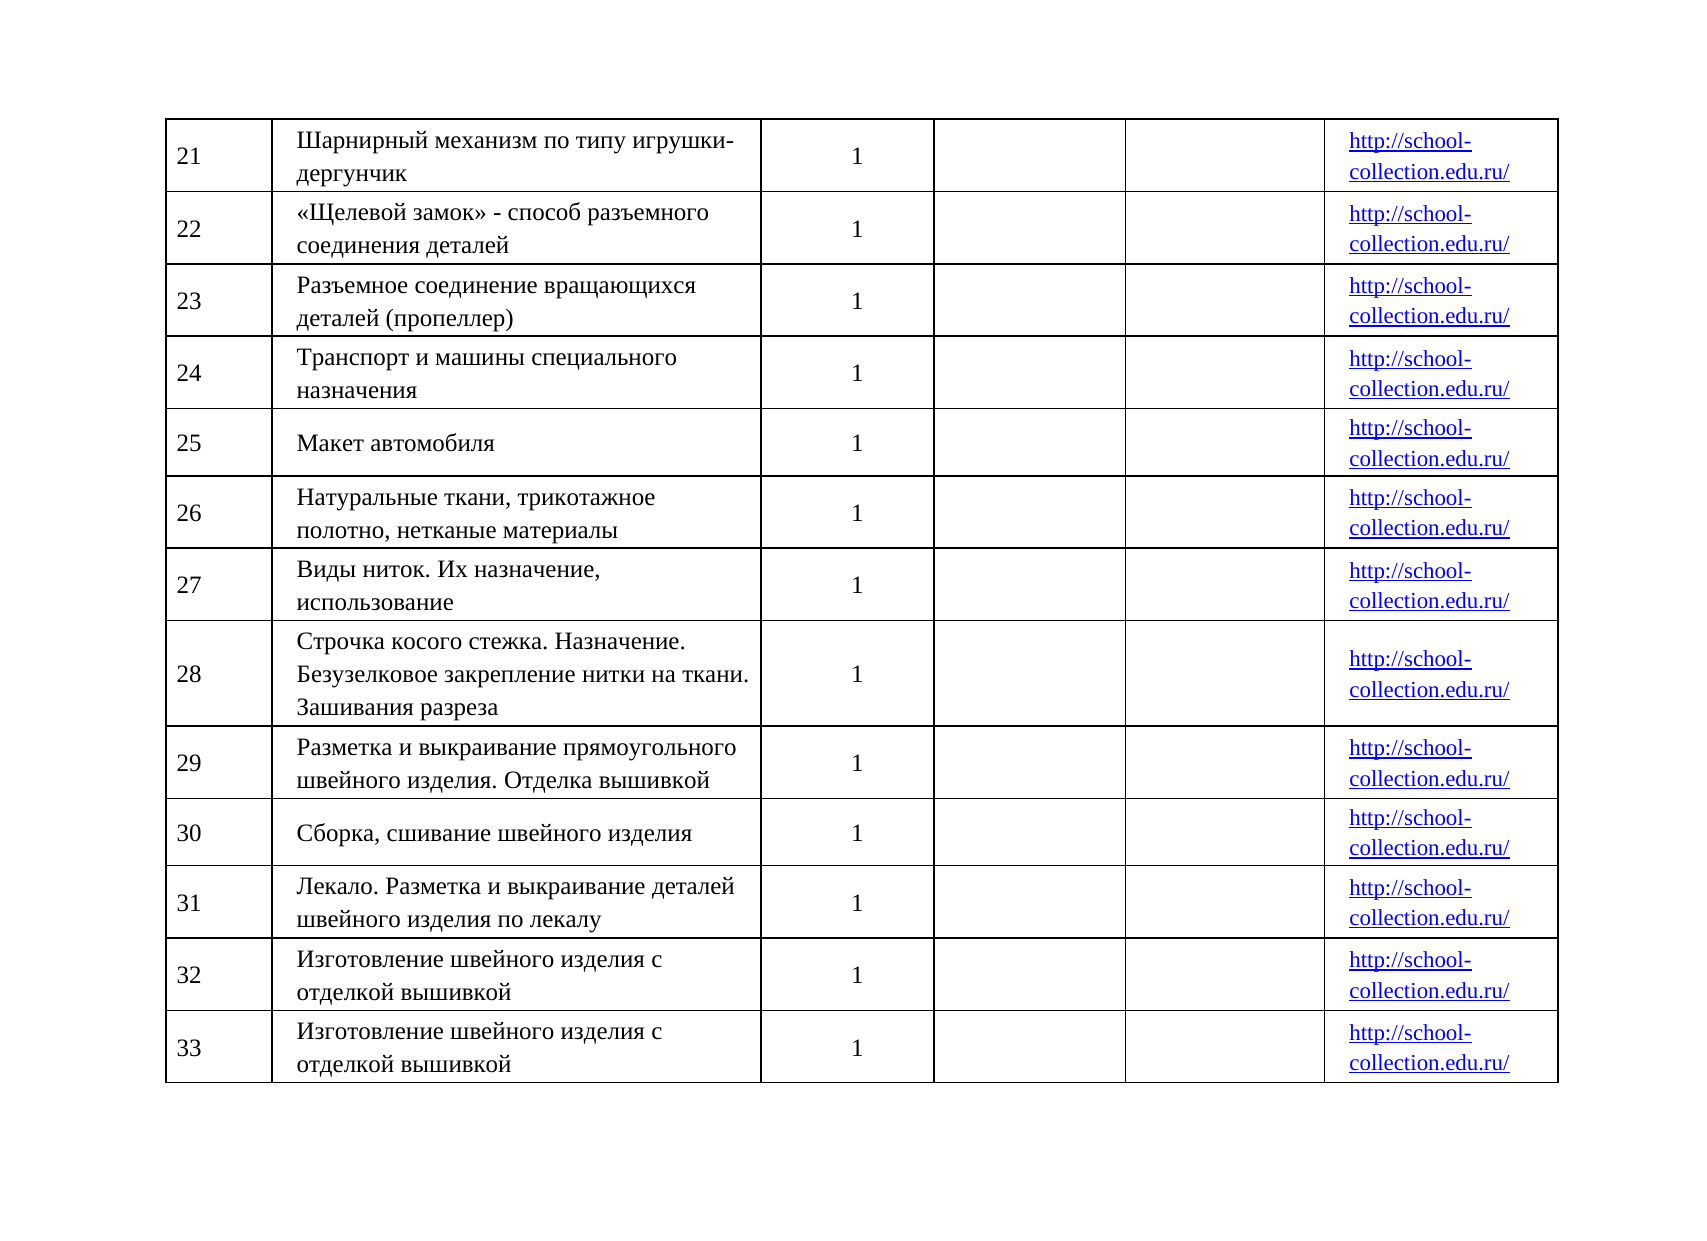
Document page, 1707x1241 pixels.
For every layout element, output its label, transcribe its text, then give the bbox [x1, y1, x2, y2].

table_cell http://school-collection.edu.ru/ [1325, 549, 1557, 620]
table_cell 23 [167, 265, 271, 335]
table_cell http://school-collection.edu.ru/ [1325, 192, 1557, 263]
table_cell http://school-collection.edu.ru/ [1325, 866, 1557, 937]
table_cell Шарнирный механизм по типу игрушки-дергунчик [273, 120, 760, 191]
table_cell [935, 621, 1125, 725]
table_cell 1 [762, 120, 933, 191]
table_cell [1126, 621, 1324, 725]
table_cell 29 [167, 727, 271, 797]
table_cell Разъемное соединение вращающихся деталей (пропеллер) [273, 265, 760, 335]
table_cell http://school-collection.edu.ru/ [1325, 477, 1557, 547]
table_cell Виды ниток. Их назначение, использование [273, 549, 760, 620]
table_cell [1126, 192, 1324, 263]
table_cell [1126, 866, 1324, 937]
table_cell [1126, 265, 1324, 335]
table_cell 1 [762, 1011, 933, 1082]
table_cell [1126, 1011, 1324, 1082]
table_cell http://school-collection.edu.ru/ [1325, 799, 1557, 865]
table_cell [935, 120, 1125, 191]
table_cell 1 [762, 939, 933, 1009]
table_cell [1126, 549, 1324, 620]
table_cell Изготовление швейного изделия с отделкой вышивкой [273, 939, 760, 1009]
table_cell 1 [762, 621, 933, 725]
table_cell Транспорт и машины специального назначения [273, 337, 760, 408]
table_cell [1325, 120, 1557, 191]
table_cell Макет автомобиля [273, 409, 760, 475]
table_cell 1 [762, 337, 933, 408]
table_cell 22 [167, 192, 271, 263]
table_cell [1126, 409, 1324, 475]
table_cell http://school-collection.edu.ru/ [1325, 265, 1557, 335]
table_cell [935, 192, 1125, 263]
table_cell 1 [762, 866, 933, 937]
table_cell http://school-collection.edu.ru/ [1325, 939, 1557, 1009]
table_cell 1 [762, 265, 933, 335]
table_cell 1 [762, 477, 933, 547]
table_cell [935, 727, 1125, 797]
table_cell 32 [167, 939, 271, 1009]
table_cell http://school-collection.edu.ru/ [1325, 727, 1557, 797]
table_cell [935, 409, 1125, 475]
table_cell [1126, 727, 1324, 797]
table_cell http://school-collection.edu.ru/ [1325, 1011, 1557, 1082]
table_cell Лекало. Разметка и выкраивание деталей швейного изделия по лекалу [273, 866, 760, 937]
table_cell 28 [167, 621, 271, 725]
table_cell 1 [762, 409, 933, 475]
table_cell 30 [167, 799, 271, 865]
table_cell Изготовление швейного изделия с отделкой вышивкой [273, 1011, 760, 1082]
table_cell 21 [167, 120, 271, 191]
table_cell [1126, 799, 1324, 865]
table_cell [935, 337, 1125, 408]
table_cell 1 [762, 727, 933, 797]
table_cell [1126, 337, 1324, 408]
table_cell «Щелевой замок» - способ разъемного соединения деталей [273, 192, 760, 263]
table_cell 33 [167, 1011, 271, 1082]
table_cell [935, 939, 1125, 1009]
table_cell [935, 265, 1125, 335]
table_cell [935, 799, 1125, 865]
table_cell 25 [167, 409, 271, 475]
table_cell [1126, 477, 1324, 547]
table_cell 1 [762, 549, 933, 620]
table_cell 31 [167, 866, 271, 937]
table_cell 24 [167, 337, 271, 408]
table_cell [935, 1011, 1125, 1082]
table_cell Строчка косого стежка. Назначение. Безузелковое закрепление нитки на ткани. Зашивания разреза [273, 621, 760, 725]
table_cell [1126, 120, 1324, 191]
table_cell http://school-collection.edu.ru/ [1325, 409, 1557, 475]
table_cell 1 [762, 192, 933, 263]
table_cell [1126, 939, 1324, 1009]
table_cell http://school-collection.edu.ru/ [1325, 621, 1557, 725]
table_cell [935, 549, 1125, 620]
table_cell [935, 866, 1125, 937]
table_cell Разметка и выкраивание прямоугольного швейного изделия. Отделка вышивкой [273, 727, 760, 797]
table_cell 1 [762, 799, 933, 865]
table_cell [935, 477, 1125, 547]
table_cell Натуральные ткани, трикотажное полотно, нетканые материалы [273, 477, 760, 547]
table_cell http://school-collection.edu.ru/ [1325, 337, 1557, 408]
table_cell 26 [167, 477, 271, 547]
table_cell Сборка, сшивание швейного изделия [273, 799, 760, 865]
table_cell 27 [167, 549, 271, 620]
